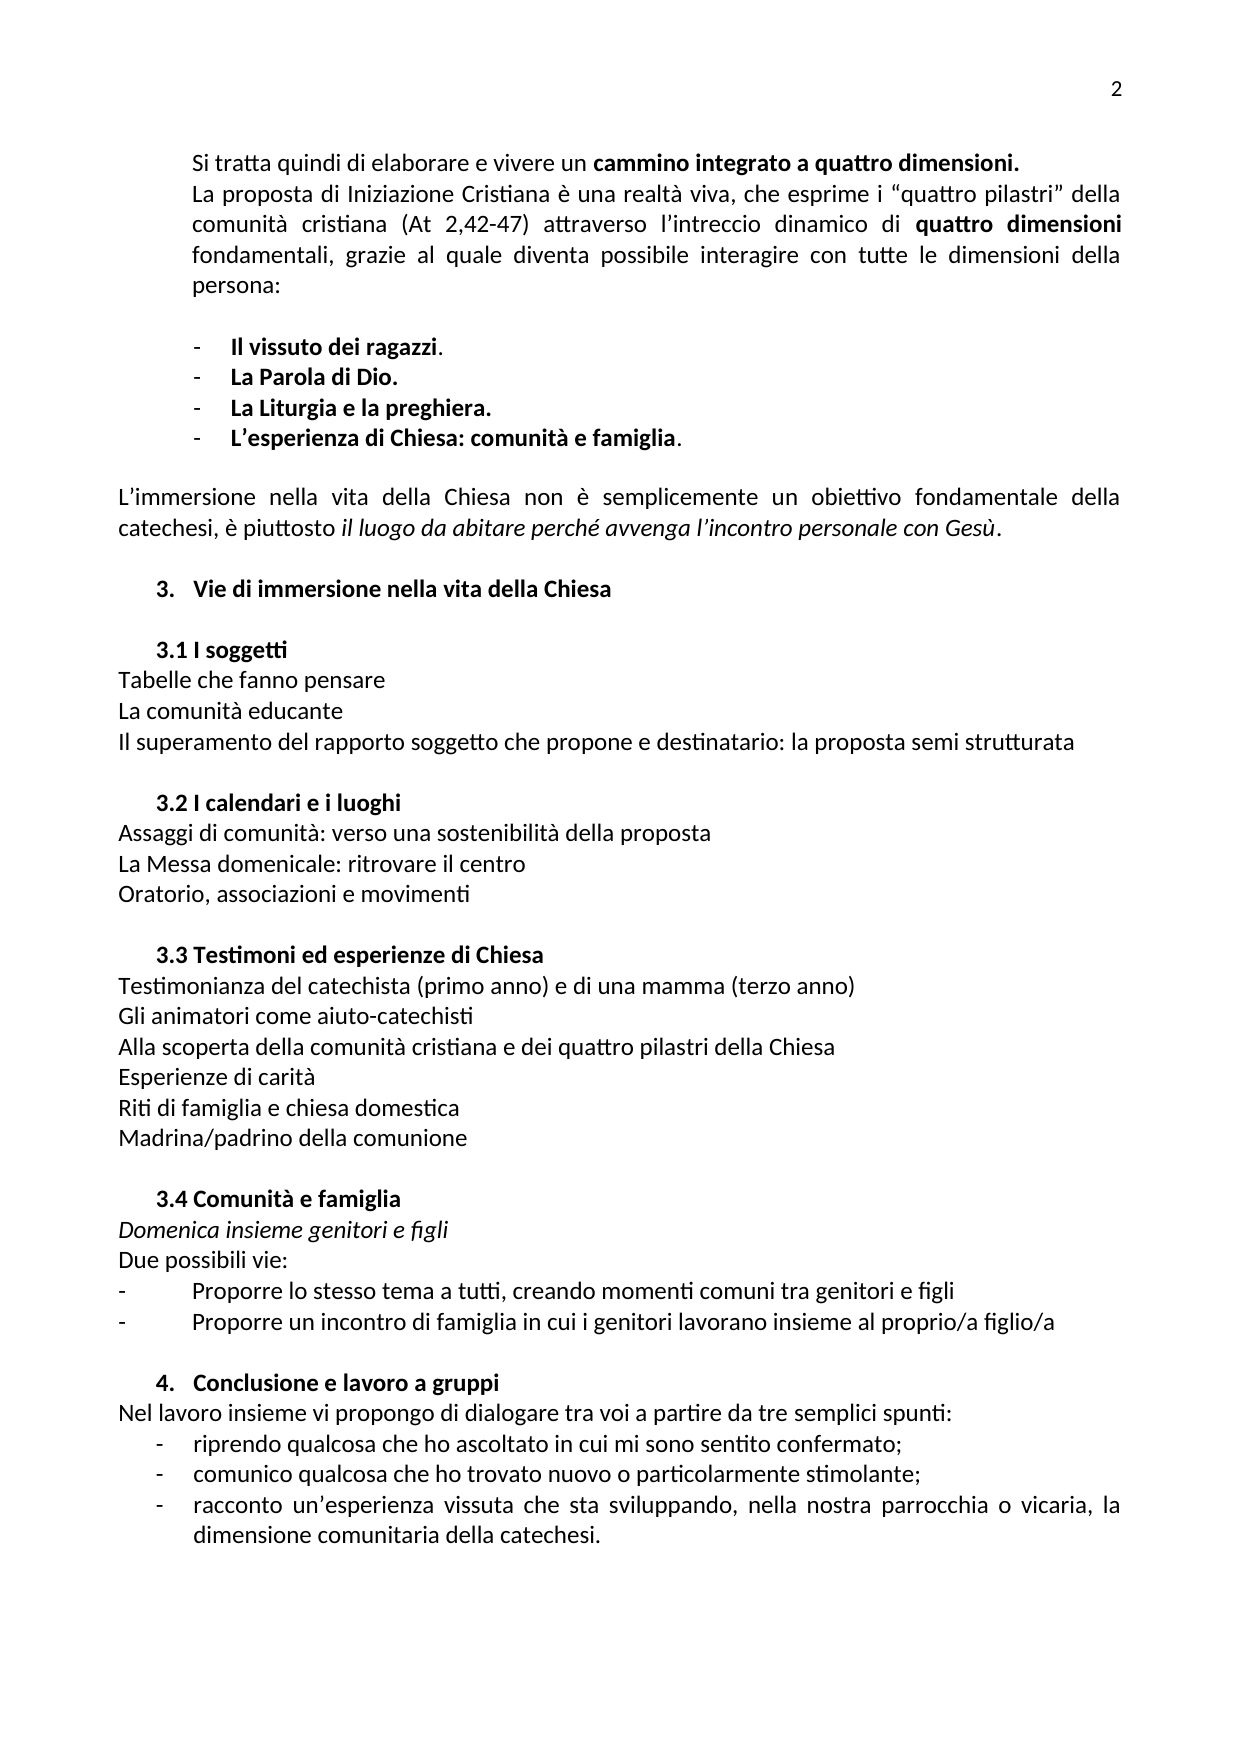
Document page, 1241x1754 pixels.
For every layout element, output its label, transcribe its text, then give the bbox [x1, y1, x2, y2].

text Il superamento del rapporto soggetto che propone e destinatario: la proposta semi strutturata [118, 726, 1122, 756]
list riprendo qualcosa che ho ascoltato in cui mi sono sentito confermato; [156, 1428, 1122, 1458]
text Gli animatori come aiuto-catechisti [118, 1000, 1122, 1031]
text Si tratta quindi di elaborare e vivere un cammino integrato a quattro dimensioni. [154, 148, 1122, 178]
list Il vissuto dei ragazzi. [193, 331, 1122, 361]
text Esperienze di carità [118, 1061, 1122, 1092]
text Due possibili vie: [118, 1244, 1122, 1275]
text - Proporre un incontro di famiglia in cui i genitori lavorano insieme al proprio/a figlio/a [118, 1306, 1122, 1336]
text Alla scoperta della comunità cristiana e dei quattro pilastri della Chiesa [118, 1031, 1122, 1061]
text Riti di famiglia e chiesa domestica [118, 1092, 1122, 1122]
list I calendari e i luoghi [156, 787, 1122, 817]
text La comunità educante [118, 695, 1122, 726]
list La Liturgia e la preghiera. [193, 392, 1122, 422]
text Nel lavoro insieme vi propongo di dialogare tra voi a partire da tre semplici spunti: [118, 1397, 1122, 1428]
text - Proporre lo stesso tema a tutti, creando momenti comuni tra genitori e figli [118, 1275, 1122, 1306]
text Testimonianza del catechista (primo anno) e di una mamma (terzo anno) [118, 970, 1122, 1000]
list Testimoni ed esperienze di Chiesa [156, 939, 1122, 970]
text La proposta di Iniziazione Cristiana è una realtà viva, che esprime i “quattro pilastri” della comunità cristiana (At 2,42-47) attraverso l’intreccio dinamico di quattro dimensioni fondamentali, grazie al quale diventa possibile interagire con tutte le dimensioni della persona: [192, 178, 1122, 300]
text Oratorio, associazioni e movimenti [118, 878, 1122, 909]
list La Parola di Dio. [193, 361, 1122, 392]
list Comunità e famiglia [156, 1183, 1122, 1214]
list Conclusione e lavoro a gruppi [156, 1367, 1122, 1397]
list racconto un’esperienza vissuta che sta sviluppando, nella nostra parrocchia o vicaria, la dimensione comunitaria della catechesi. [156, 1489, 1122, 1550]
text Tabelle che fanno pensare [118, 665, 1122, 695]
list I soggetti [156, 634, 1122, 665]
text Madrina/padrino della comunione [118, 1122, 1122, 1153]
text La Messa domenicale: ritrovare il centro [118, 848, 1122, 878]
list comunico qualcosa che ho trovato nuovo o particolarmente stimolante; [156, 1458, 1122, 1489]
text Assaggi di comunità: verso una sostenibilità della proposta [118, 817, 1122, 848]
text L’immersione nella vita della Chiesa non è semplicemente un obiettivo fondamentale della catechesi, è piuttosto il luogo da abitare perché avvenga l’incontro personale con Gesù. [118, 482, 1122, 543]
list L’esperienza di Chiesa: comunità e famiglia. [193, 422, 1122, 453]
text Domenica insieme genitori e figli [118, 1214, 1122, 1244]
list Vie di immersione nella vita della Chiesa [156, 573, 1122, 604]
